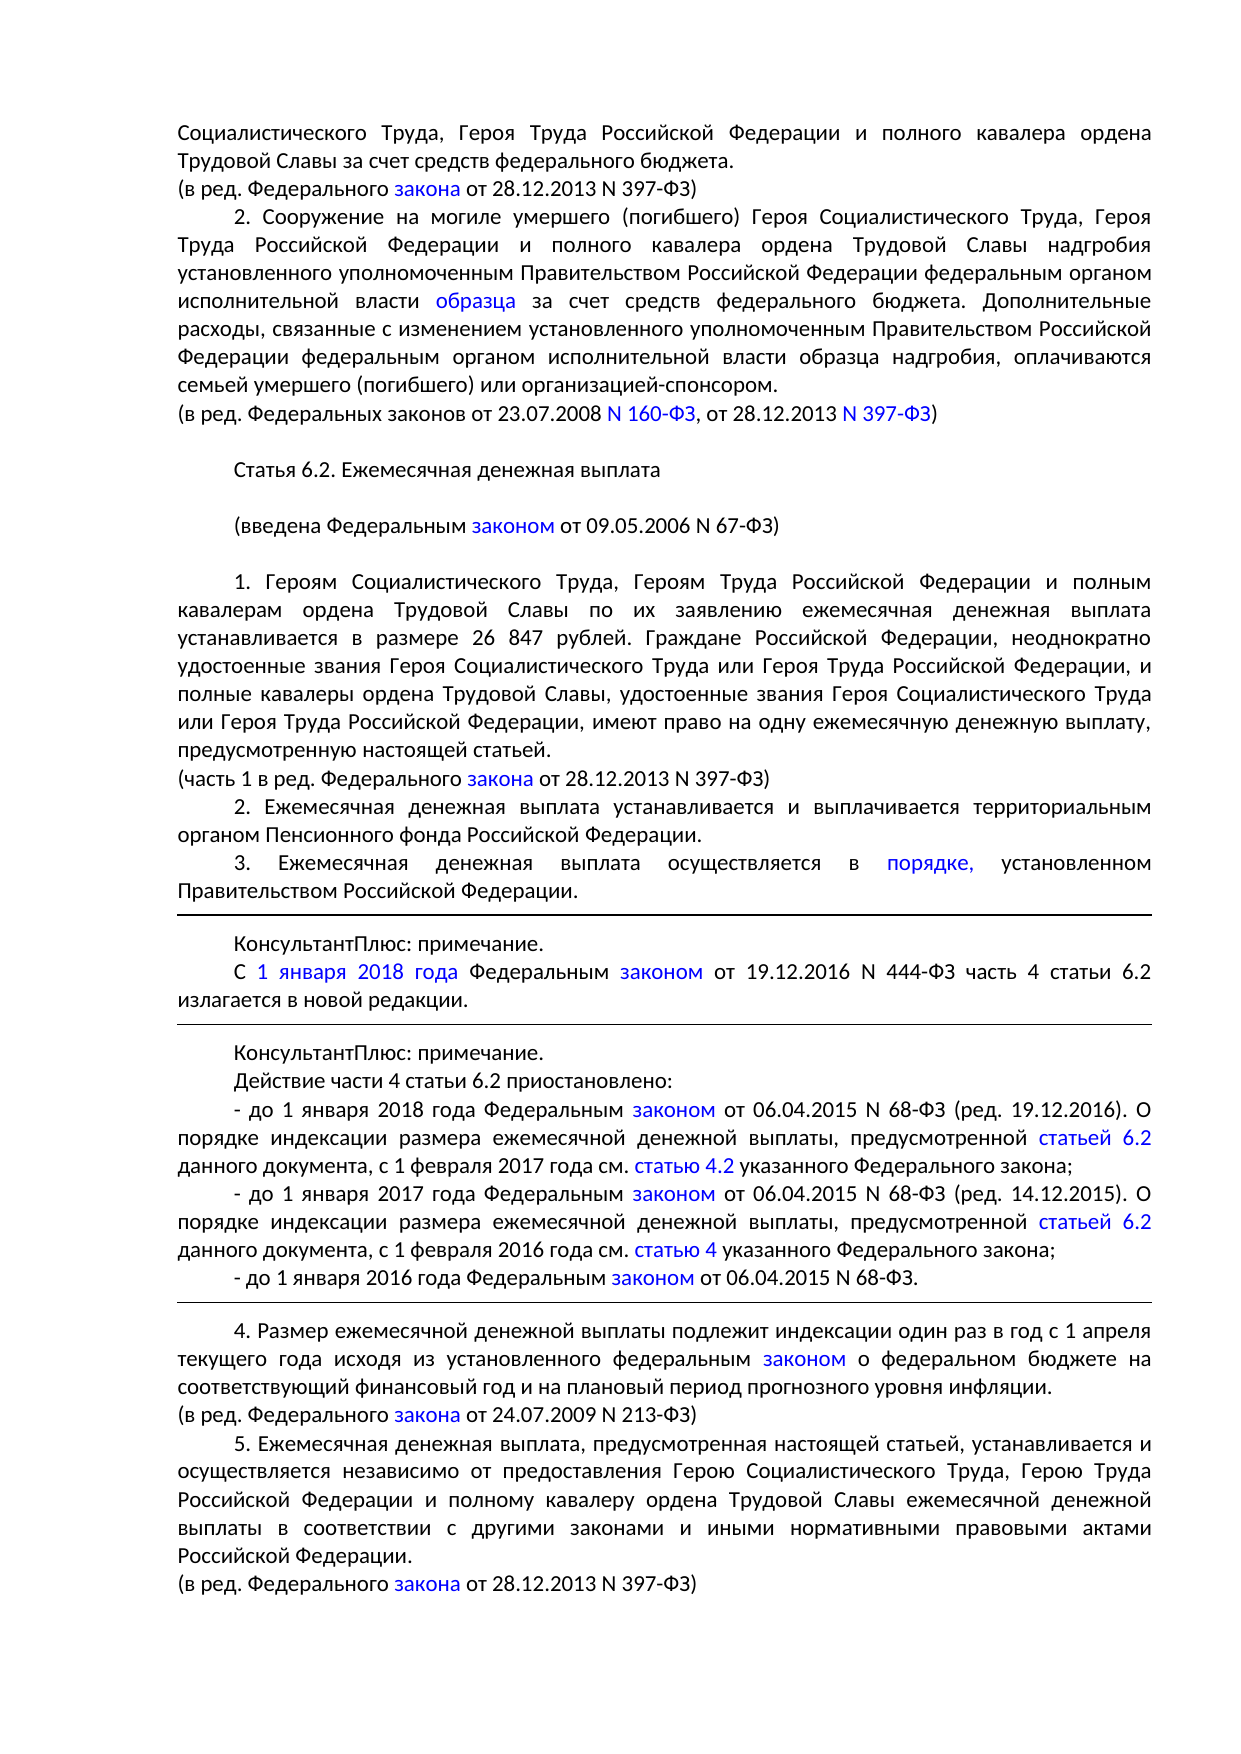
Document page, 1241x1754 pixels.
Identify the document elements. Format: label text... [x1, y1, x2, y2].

text С 1 января 2018 года Федеральным законом от 19.12.2016 N 444-ФЗ часть 4 статьи 6.2 излагается в новой редакции. [177, 957, 1152, 1013]
text 2. Ежемесячная денежная выплата устанавливается и выплачивается территориальным органом Пенсионного фонда Российской Федерации. [177, 792, 1152, 848]
text 5. Ежемесячная денежная выплата, предусмотренная настоящей статьей, устанавливается и осуществляется независимо от предоставления Герою Социалистического Труда, Герою Труда Российской Федерации и полному кавалеру ордена Трудовой Славы ежемесячной денежной выплаты в соответствии с другими законами и иными нормативными правовыми актами Российской Федерации. [177, 1429, 1152, 1569]
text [177, 118, 1152, 174]
text 4. Размер ежемесячной денежной выплаты подлежит индексации один раз в год с 1 апреля текущего года исходя из установленного федеральным законом о федеральном бюджете на соответствующий финансовый год и на плановый период прогнозного уровня инфляции. [177, 1316, 1152, 1400]
text (в ред. Федеральных законов от 23.07.2008 N 160-ФЗ, от 28.12.2013 N 397-ФЗ) [177, 399, 1152, 427]
text (в ред. Федерального закона от 24.07.2009 N 213-ФЗ) [177, 1401, 1152, 1428]
text - до 1 января 2017 года Федеральным законом от 06.04.2015 N 68-ФЗ (ред. 14.12.2015). О порядке индексации размера ежемесячной денежной выплаты, предусмотренной статьей 6.2 данного документа, с 1 февраля 2016 года см. статью 4 указанного Федерального закона; [177, 1179, 1152, 1263]
text (в ред. Федерального закона от 28.12.2013 N 397-ФЗ) [177, 174, 1152, 202]
text 1. Героям Социалистического Труда, Героям Труда Российской Федерации и полным кавалерам ордена Трудовой Славы по их заявлению ежемесячная денежная выплата устанавливается в размере 26 847 рублей. Граждане Российской Федерации, неоднократно удостоенные звания Героя Социалистического Труда или Героя Труда Российской Федерации, и полные кавалеры ордена Трудовой Славы, удостоенные звания Героя Социалистического Труда или Героя Труда Российской Федерации, имеют право на одну ежемесячную денежную выплату, предусмотренную настоящей статьей. [177, 567, 1152, 763]
text Статья 6.2. Ежемесячная денежная выплата [177, 455, 1152, 483]
text 2. Сооружение на могиле умершего (погибшего) Героя Социалистического Труда, Героя Труда Российской Федерации и полного кавалера ордена Трудовой Славы надгробия установленного уполномоченным Правительством Российской Федерации федеральным органом исполнительной власти образца за счет средств федерального бюджета. Дополнительные расходы, связанные с изменением установленного уполномоченным Правительством Российской Федерации федеральным органом исполнительной власти образца надгробия, оплачиваются семьей умершего (погибшего) или организацией-спонсором. [177, 202, 1152, 398]
text Действие части 4 статьи 6.2 приостановлено: [177, 1067, 1152, 1095]
text КонсультантПлюс: примечание. [177, 1038, 1152, 1067]
text (в ред. Федерального закона от 28.12.2013 N 397-ФЗ) [177, 1569, 1152, 1597]
text (введена Федеральным законом от 09.05.2006 N 67-ФЗ) [177, 511, 1152, 539]
text (часть 1 в ред. Федерального закона от 28.12.2013 N 397-ФЗ) [177, 764, 1152, 792]
text 3. Ежемесячная денежная выплата осуществляется в порядке, установленном Правительством Российской Федерации. [177, 848, 1152, 904]
text - до 1 января 2018 года Федеральным законом от 06.04.2015 N 68-ФЗ (ред. 19.12.2016). О порядке индексации размера ежемесячной денежной выплаты, предусмотренной статьей 6.2 данного документа, с 1 февраля 2017 года см. статью 4.2 указанного Федерального закона; [177, 1095, 1152, 1179]
text - до 1 января 2016 года Федеральным законом от 06.04.2015 N 68-ФЗ. [177, 1263, 1152, 1291]
text КонсультантПлюс: примечание. [177, 929, 1152, 957]
